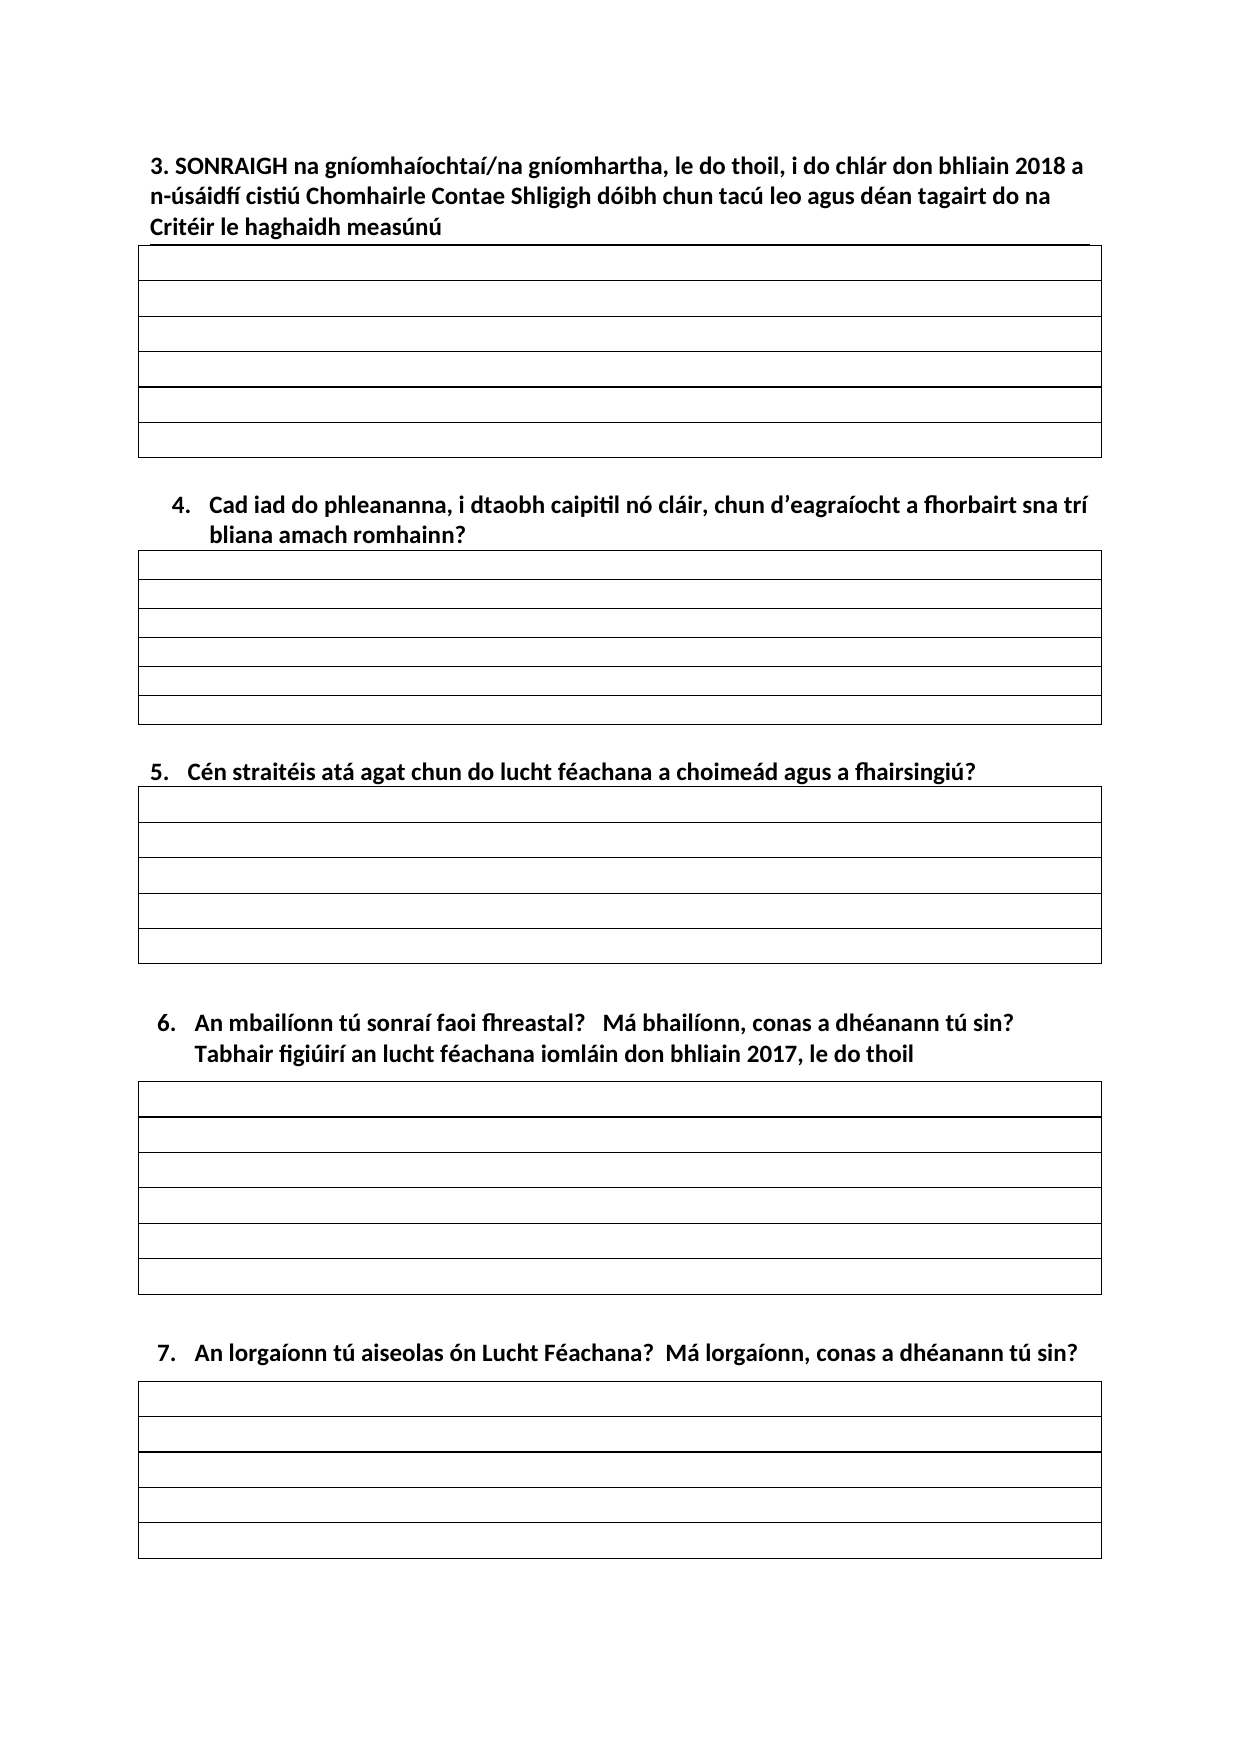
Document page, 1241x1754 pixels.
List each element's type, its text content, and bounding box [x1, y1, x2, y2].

list Cén straitéis atá agat chun do lucht féachana a choimeád agus a fhairsingiú? [150, 756, 1090, 786]
table_cell [139, 609, 1101, 637]
table_cell [139, 894, 1101, 928]
table_cell [139, 1453, 1101, 1487]
table_cell [139, 423, 1101, 457]
table_cell [139, 1488, 1101, 1522]
table_cell [139, 388, 1101, 422]
table_header [139, 1382, 1101, 1416]
list An lorgaíonn tú aiseolas ón Lucht Féachana? Má lorgaíonn, conas a dhéanann tú sin? [157, 1337, 1095, 1368]
table_cell [139, 823, 1101, 857]
table_cell [139, 696, 1101, 724]
table_cell [139, 580, 1101, 608]
table_cell [139, 317, 1101, 351]
list An mbailíonn tú sonraí faoi fhreastal? Má bhailíonn, conas a dhéanann tú sin? Tabhair figiúirí an lucht féachana iomláin don bhliain 2017, le do thoil [157, 1007, 1095, 1068]
table_cell [139, 1118, 1101, 1152]
table_cell [139, 638, 1101, 666]
table_cell [139, 929, 1101, 963]
table_cell [139, 858, 1101, 892]
table_cell [139, 1224, 1101, 1258]
table_cell [139, 1153, 1101, 1187]
text 3. SONRAIGH na gníomhaíochtaí/na gníomhartha, le do thoil, i do chlár don bhliain 2018 a n-úsáidfí cistiú Chomhairle Contae Shligigh dóibh chun tacú leo agus déan tagairt do na Critéir le haghaidh measúnú [150, 150, 1090, 244]
table_header [139, 551, 1101, 579]
list Cad iad do phleananna, i dtaobh caipitil nó cláir, chun d’eagraíocht a fhorbairt sna trí bliana amach romhainn? [172, 489, 1090, 550]
table_header [139, 1082, 1101, 1116]
table_cell [139, 1259, 1101, 1293]
table_cell [139, 1523, 1101, 1558]
table_cell [139, 667, 1101, 695]
table_cell [139, 281, 1101, 316]
table_cell [139, 1188, 1101, 1223]
table_cell [139, 352, 1101, 386]
table_cell [139, 1417, 1101, 1451]
table_header [139, 246, 1101, 280]
table_header [139, 787, 1101, 822]
